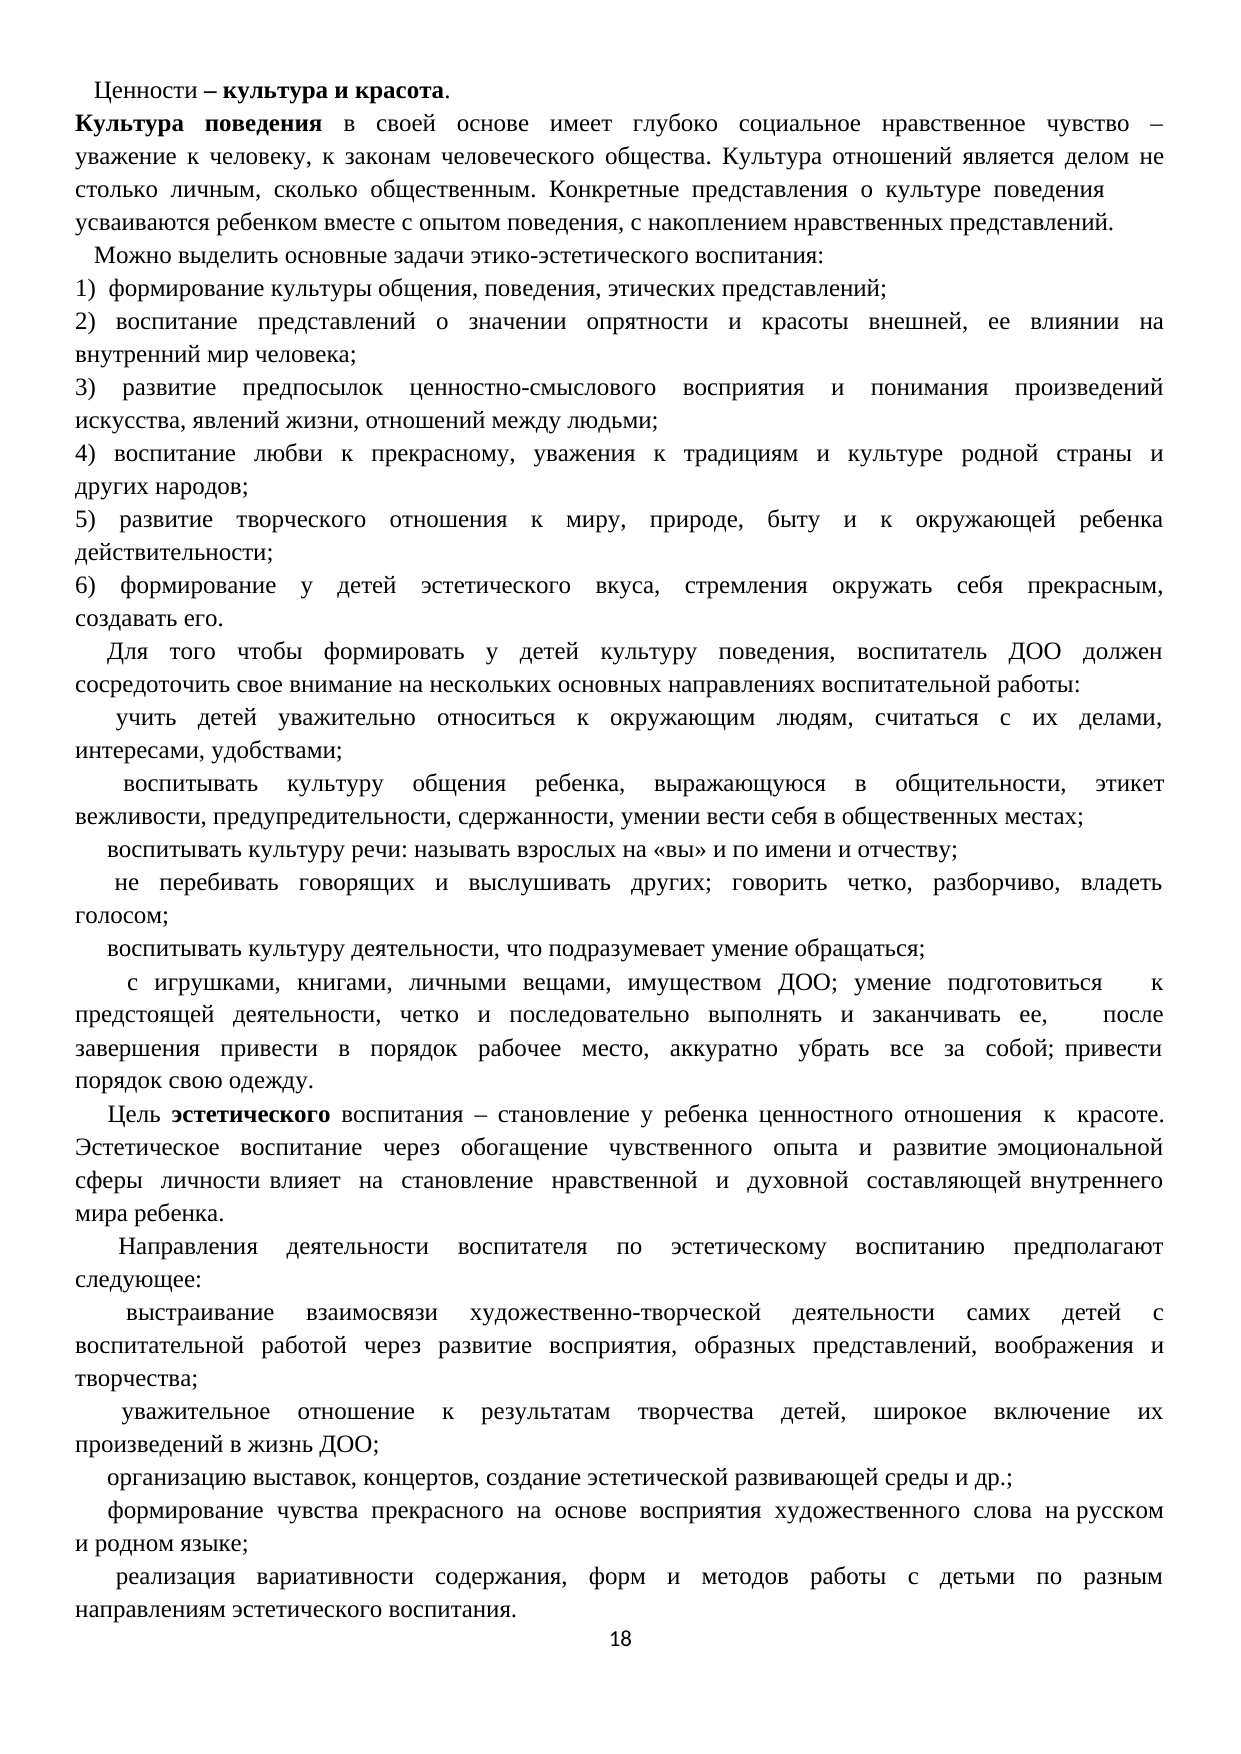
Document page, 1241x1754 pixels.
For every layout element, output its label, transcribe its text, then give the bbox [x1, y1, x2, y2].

text 1) формирование культуры общения, поведения, этических представлений; [75, 273, 1165, 302]
text 3) развитие предпосылок ценностно-смыслового восприятия и понимания произведений искусства, явлений жизни, отношений между людьми; [75, 372, 1165, 434]
text 4) воспитание любви к прекрасному, уважения к традициям и культуре родной страны и других народов; [75, 438, 1165, 500]
text усваиваются ребенком вместе с опытом поведения, с накоплением нравственных представлений. [75, 207, 1165, 236]
text Цель эстетического воспитания – становление у ребенка ценностного отношения к красоте. Эстетическое воспитание через обогащение чувственного опыта и развитие эмоциональной сферы личности влияет на становление нравственной и духовной составляющей внутреннего мира ребенка. [75, 1099, 1165, 1226]
text  с игрушками, книгами, личными вещами, имуществом ДОО; умение подготовиться к предстоящей деятельности, четко и последовательно выполнять и заканчивать ее, после завершения привести в порядок рабочее место, аккуратно убрать все за собой; привести порядок свою одежду. [75, 967, 1165, 1094]
text  выстраивание взаимосвязи художественно-творческой деятельности самих детей с воспитательной работой через развитие восприятия, образных представлений, воображения и творчества; [75, 1297, 1165, 1392]
text  воспитывать культуру общения ребенка, выражающуюся в общительности, этикет вежливости, предупредительности, сдержанности, умении вести себя в общественных местах; [75, 768, 1165, 830]
text Можно выделить основные задачи этико-эстетического воспитания: [75, 240, 1165, 269]
text  реализация вариативности содержания, форм и методов работы с детьми по разным направлениям эстетического воспитания. [75, 1561, 1165, 1623]
text  воспитывать культуру деятельности, что подразумевает умение обращаться; [75, 933, 1165, 962]
text 2) воспитание представлений о значении опрятности и красоты внешней, ее влиянии на внутренний мир человека; [75, 306, 1165, 368]
text  не перебивать говорящих и выслушивать других; говорить четко, разборчиво, владеть голосом; [75, 867, 1165, 929]
text  формирование чувства прекрасного на основе восприятия художественного слова на русском и родном языке; [75, 1495, 1165, 1557]
text  уважительное отношение к результатам творчества детей, широкое включение их произведений в жизнь ДОО; [75, 1396, 1165, 1458]
text Ценности – культура и красота. [75, 75, 1165, 104]
text  организацию выставок, концертов, создание эстетической развивающей среды и др.; [75, 1462, 1165, 1491]
text 6) формирование у детей эстетического вкуса, стремления окружать себя прекрасным, создавать его. [75, 570, 1165, 632]
text  воспитывать культуру речи: называть взрослых на «вы» и по имени и отчеству; [75, 834, 1165, 863]
text 5) развитие творческого отношения к миру, природе, быту и к окружающей ребенка действительности; [75, 504, 1165, 566]
text Культура поведения в своей основе имеет глубоко социальное нравственное чувство – уважение к человеку, к законам человеческого общества. Культура отношений является делом не столько личным, сколько общественным. Конкретные представления о культуре поведения [75, 108, 1165, 203]
text  учить детей уважительно относиться к окружающим людям, считаться с их делами, интересами, удобствами; [75, 702, 1165, 764]
text Для того чтобы формировать у детей культуру поведения, воспитатель ДОО должен сосредоточить свое внимание на нескольких основных направлениях воспитательной работы: [75, 636, 1165, 698]
text Направления деятельности воспитателя по эстетическому воспитанию предполагают следующее: [75, 1231, 1165, 1292]
